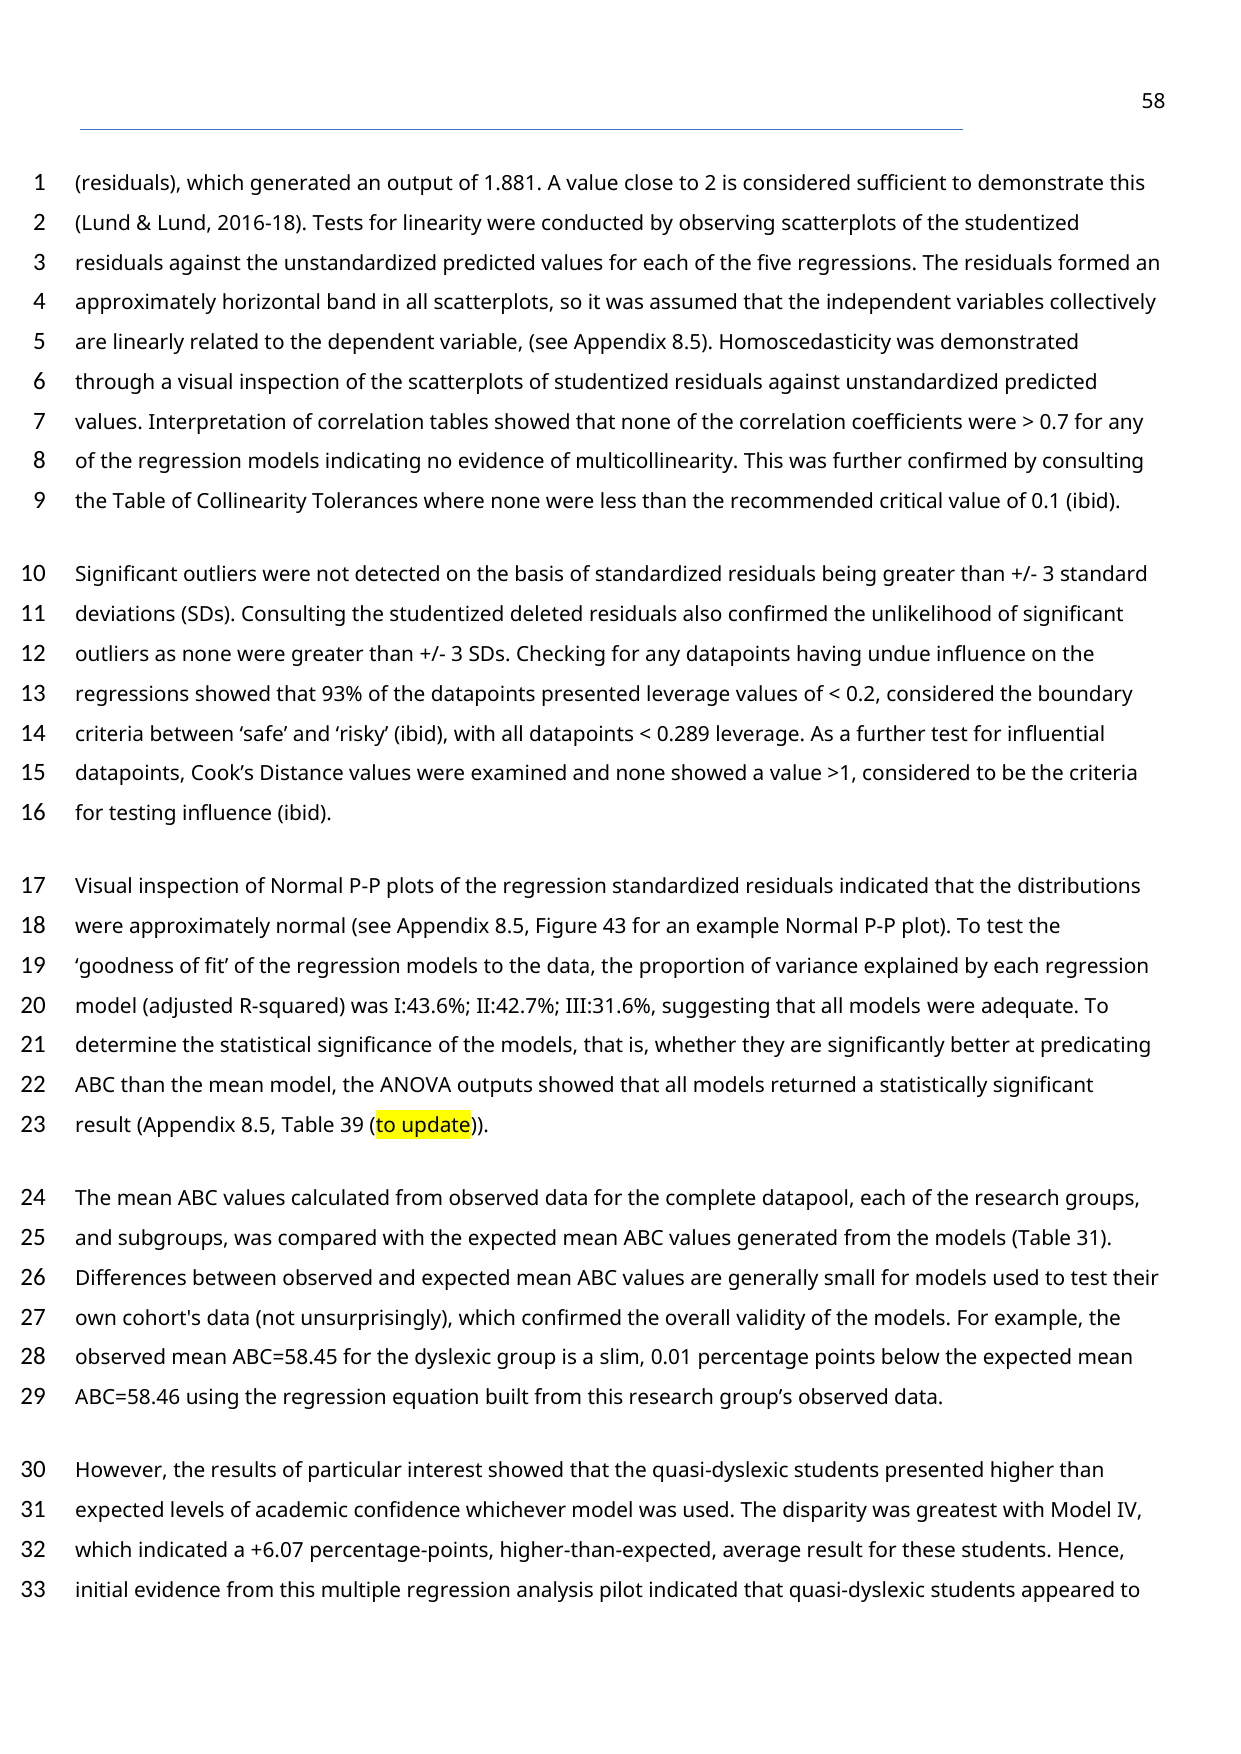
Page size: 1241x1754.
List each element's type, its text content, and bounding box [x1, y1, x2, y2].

text (residuals), which generated an output of 1.881. A value close to 2 is considered sufficient to demonstrate this (Lund & Lund, 2016-18). Tests for linearity were conducted by observing scatterplots of the studentized residuals against the unstandardized predicted values for each of the five regressions. The residuals formed an approximately horizontal band in all scatterplots, so it was assumed that the independent variables collectively are linearly related to the dependent variable, (see Appendix 8.5). Homoscedasticity was demonstrated through a visual inspection of the scatterplots of studentized residuals against unstandardized predicted values. Interpretation of correlation tables showed that none of the correlation coefficients were > 0.7 for any of the regression models indicating no evidence of multicollinearity. This was further confirmed by consulting the Table of Collinearity Tolerances where none were less than the recommended critical value of 0.1 (ibid). [75, 168, 1165, 515]
text The mean ABC values calculated from observed data for the complete datapool, each of the research groups, and subgroups, was compared with the expected mean ABC values generated from the models (Table 31). Differences between observed and expected mean ABC values are generally small for models used to test their own cohort's data (not unsurprisingly), which confirmed the overall validity of the models. For example, the observed mean ABC=58.45 for the dyslexic group is a slim, 0.01 percentage points below the expected mean ABC=58.46 using the regression equation built from this research group’s observed data. [75, 1183, 1165, 1411]
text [75, 1455, 1165, 1603]
text Visual inspection of Normal P-P plots of the regression standardized residuals indicated that the distributions were approximately normal (see Appendix 8.5, Figure 43 for an example Normal P-P plot). To test the ‘goodness of fit’ of the regression models to the data, the proportion of variance explained by each regression model (adjusted R-squared) was I:43.6%; II:42.7%; III:31.6%, suggesting that all models were adequate. To determine the statistical significance of the models, that is, whether they are significantly better at predicating ABC than the mean model, the ANOVA outputs showed that all models returned a statistically significant result (Appendix 8.5, Table 39 (to update)). [75, 871, 1165, 1139]
text Significant outliers were not detected on the basis of standardized residuals being greater than +/- 3 standard deviations (SDs). Consulting the studentized deleted residuals also confirmed the unlikelihood of significant outliers as none were greater than +/- 3 SDs. Checking for any datapoints having undue influence on the regressions showed that 93% of the datapoints presented leverage values of < 0.2, considered the boundary criteria between ‘safe’ and ‘risky’ (ibid), with all datapoints < 0.289 leverage. As a further test for influential datapoints, Cook’s Distance values were examined and none showed a value >1, considered to be the criteria for testing influence (ibid). [75, 559, 1165, 827]
